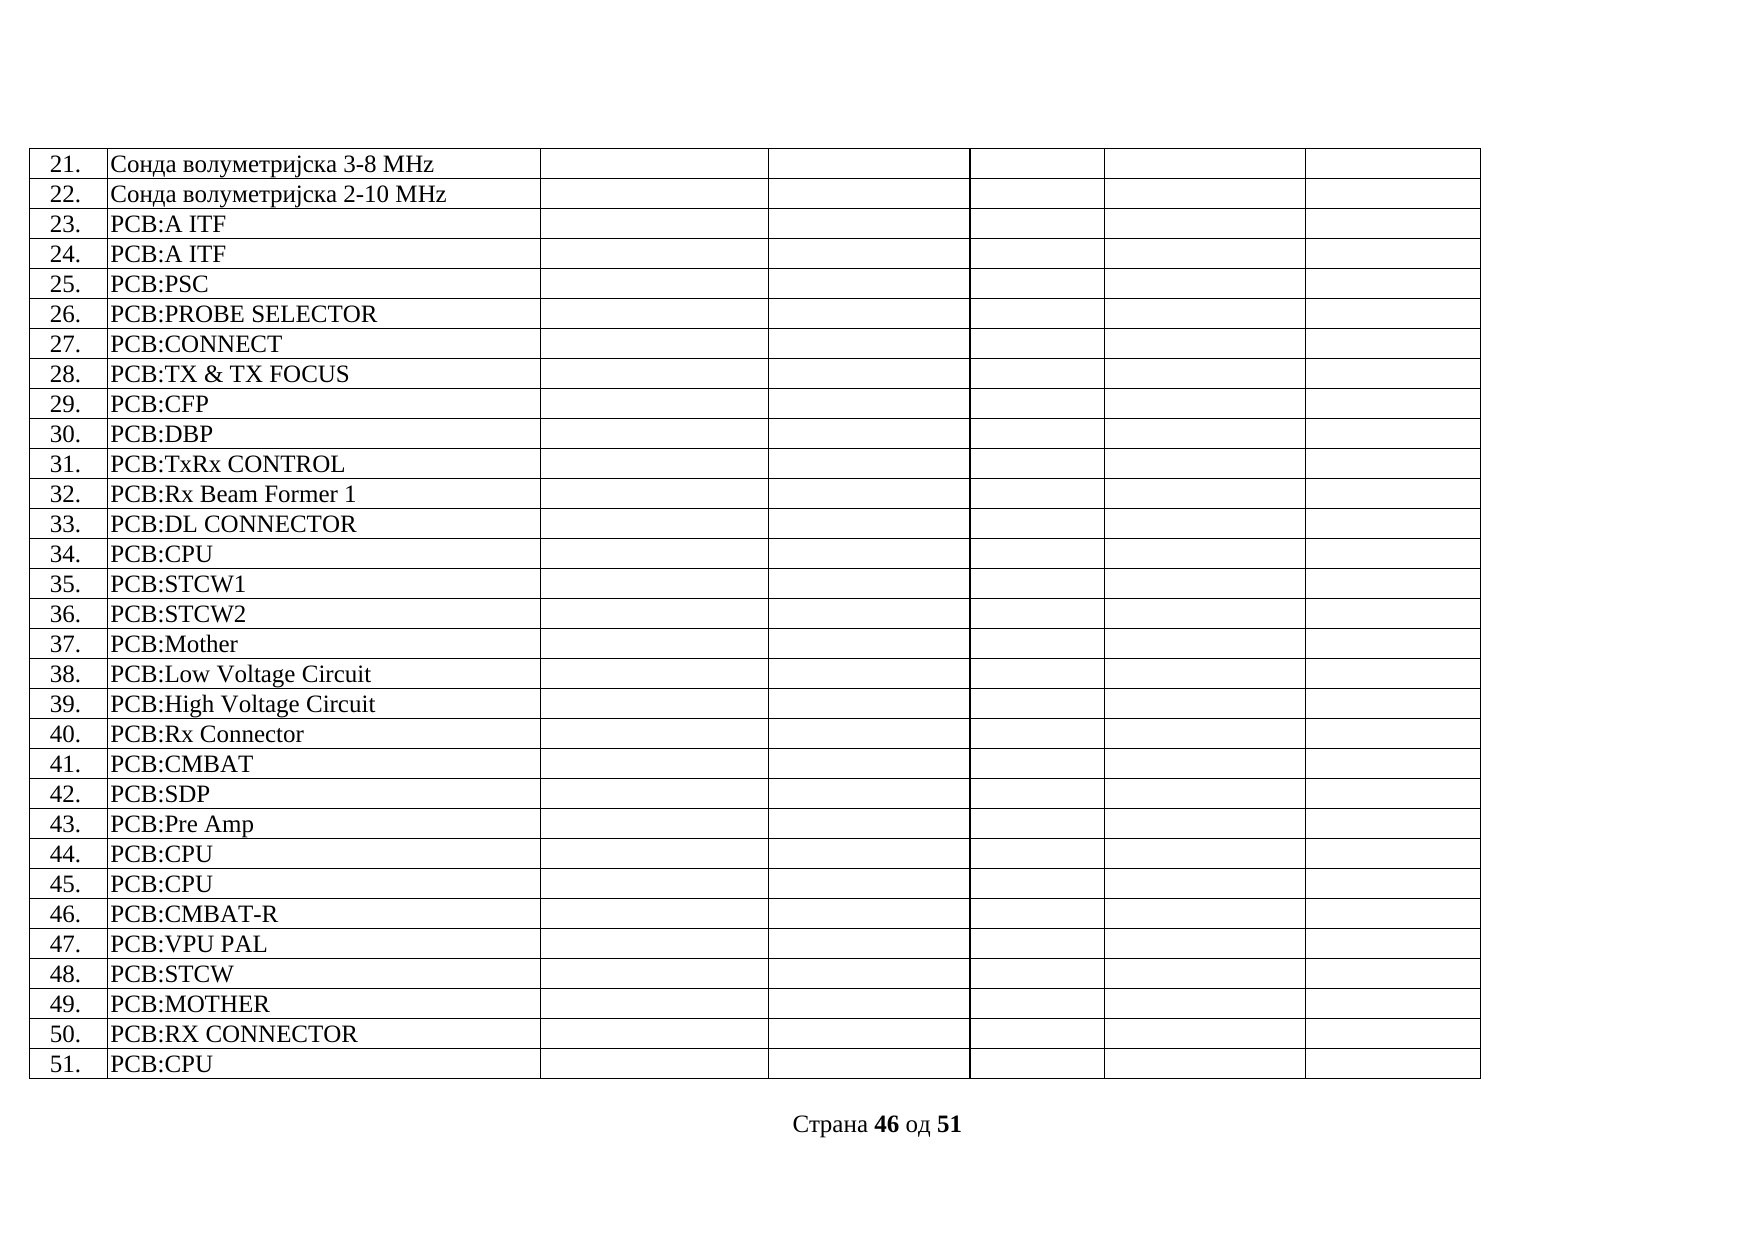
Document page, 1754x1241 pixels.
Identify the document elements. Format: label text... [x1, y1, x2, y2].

table_cell [30, 269, 107, 298]
table_cell [1306, 689, 1480, 718]
table_cell [541, 959, 768, 988]
table_cell [541, 569, 768, 598]
table_cell [1306, 239, 1480, 268]
table_cell [769, 779, 969, 808]
table_cell [1306, 359, 1480, 388]
table_cell [1105, 539, 1305, 568]
table_cell [769, 209, 969, 238]
table_cell [769, 299, 969, 328]
table_cell [30, 539, 107, 568]
table_cell [541, 1049, 768, 1078]
table_cell [30, 629, 107, 658]
table_cell [30, 779, 107, 808]
table_cell [30, 479, 107, 508]
table_cell [1105, 989, 1305, 1018]
table_cell [971, 959, 1104, 988]
table_cell [30, 1019, 107, 1048]
table_cell [769, 749, 969, 778]
table_cell PCB:DL CONNECTOR [108, 509, 540, 538]
table_cell PCB:Low Voltage Circuit [108, 659, 540, 688]
table_cell [1306, 449, 1480, 478]
table_cell PCB:CPU [108, 1049, 540, 1078]
table_cell [1105, 479, 1305, 508]
table_cell [1105, 1049, 1305, 1078]
table_cell [1105, 389, 1305, 418]
table_cell PCB:TxRx CONTROL [108, 449, 540, 478]
table_cell [1105, 239, 1305, 268]
table_cell PCB:STCW2 [108, 599, 540, 628]
table_cell [30, 329, 107, 358]
table_cell [971, 899, 1104, 928]
table_cell [30, 929, 107, 958]
table_cell [30, 989, 107, 1018]
table_cell [1306, 659, 1480, 688]
table_cell [30, 299, 107, 328]
table_cell [30, 599, 107, 628]
table_cell PCB:STCW [108, 959, 540, 988]
table_cell [30, 149, 107, 178]
table_cell [1105, 329, 1305, 358]
table_cell [971, 599, 1104, 628]
table_cell [769, 629, 969, 658]
table_cell [1306, 749, 1480, 778]
table_cell [769, 689, 969, 718]
table_cell [30, 869, 107, 898]
table_cell [541, 359, 768, 388]
table_cell [769, 899, 969, 928]
table_cell [541, 809, 768, 838]
table_cell [1306, 389, 1480, 418]
table_cell PCB:Rx Connector [108, 719, 540, 748]
table_cell [971, 1019, 1104, 1048]
table_cell [971, 749, 1104, 778]
table_cell [769, 389, 969, 418]
table_cell [1306, 779, 1480, 808]
table_cell PCB:CMBAT [108, 749, 540, 778]
table_cell PCB:RX CONNECTOR [108, 1019, 540, 1048]
table_cell [1306, 539, 1480, 568]
table_cell [971, 719, 1104, 748]
table_cell [541, 779, 768, 808]
table_cell [541, 269, 768, 298]
table_cell PCB:CFP [108, 389, 540, 418]
table_cell [30, 899, 107, 928]
table_cell [769, 659, 969, 688]
table_cell [30, 419, 107, 448]
table_cell [971, 179, 1104, 208]
table_cell [541, 899, 768, 928]
table_cell [541, 509, 768, 538]
table_cell PCB:Mother [108, 629, 540, 658]
table_cell [1105, 869, 1305, 898]
table_cell [541, 479, 768, 508]
table_cell [541, 449, 768, 478]
table_cell [30, 809, 107, 838]
table_cell [541, 599, 768, 628]
table_cell [1105, 749, 1305, 778]
table_cell [1306, 839, 1480, 868]
table_cell [769, 959, 969, 988]
table_cell [541, 629, 768, 658]
table_cell [30, 839, 107, 868]
table_cell [971, 329, 1104, 358]
table_cell [30, 569, 107, 598]
table_cell [541, 539, 768, 568]
table_cell [541, 209, 768, 238]
table_cell [541, 179, 768, 208]
table_cell [1306, 179, 1480, 208]
table_cell [1105, 419, 1305, 448]
table_cell [541, 149, 768, 178]
table_cell PCB:CONNECT [108, 329, 540, 358]
table_cell PCB:TX & TX FOCUS [108, 359, 540, 388]
table_cell [1306, 509, 1480, 538]
table_cell [541, 749, 768, 778]
table_cell [769, 809, 969, 838]
table_cell [1105, 149, 1305, 178]
table_cell [541, 389, 768, 418]
table_cell [769, 149, 969, 178]
table_cell [1306, 569, 1480, 598]
table_cell [769, 539, 969, 568]
table_cell [769, 989, 969, 1018]
table_cell [1105, 719, 1305, 748]
table_cell Сонда волуметријска 2-10 MHz [108, 179, 540, 208]
table_cell [971, 869, 1104, 898]
table_cell Сонда волуметријска 3-8 MHz [108, 149, 540, 178]
table_cell [1105, 899, 1305, 928]
table_cell [769, 509, 969, 538]
table_cell [30, 659, 107, 688]
table_cell [971, 629, 1104, 658]
table_cell [1306, 1049, 1480, 1078]
table_cell [1105, 959, 1305, 988]
table_cell PCB:CPU [108, 839, 540, 868]
table_cell [1105, 689, 1305, 718]
table_cell [1105, 1019, 1305, 1048]
table_cell [1105, 209, 1305, 238]
table_cell [30, 359, 107, 388]
table_cell [971, 929, 1104, 958]
table_cell [971, 839, 1104, 868]
table_cell [971, 989, 1104, 1018]
table_cell PCB:CMBAT-R [108, 899, 540, 928]
table_cell PCB:Pre Amp [108, 809, 540, 838]
table_cell [971, 239, 1104, 268]
table_cell [1306, 1019, 1480, 1048]
table_cell [971, 419, 1104, 448]
table_cell [1306, 719, 1480, 748]
table_cell [1306, 869, 1480, 898]
table_cell [1105, 929, 1305, 958]
table_cell [971, 809, 1104, 838]
table_cell [30, 179, 107, 208]
table_cell [541, 1019, 768, 1048]
table_cell [541, 929, 768, 958]
table_cell [541, 989, 768, 1018]
table_cell PCB:CPU [108, 539, 540, 568]
table_cell [30, 1049, 107, 1078]
table_cell PCB:PSC [108, 269, 540, 298]
table_cell [1306, 899, 1480, 928]
table_cell [769, 599, 969, 628]
table_cell [541, 719, 768, 748]
table_cell [1105, 449, 1305, 478]
table_cell [1306, 269, 1480, 298]
table_cell PCB:PROBE SELECTOR [108, 299, 540, 328]
table_cell [769, 869, 969, 898]
table_cell [30, 209, 107, 238]
table_cell [1306, 149, 1480, 178]
table_cell [1105, 179, 1305, 208]
table_cell [1105, 269, 1305, 298]
table_cell PCB:Rx Beam Former 1 [108, 479, 540, 508]
table_cell [1306, 929, 1480, 958]
table_cell [1306, 989, 1480, 1018]
table_cell [769, 479, 969, 508]
table_cell [1105, 509, 1305, 538]
table_cell [971, 659, 1104, 688]
table_cell [30, 449, 107, 478]
table_cell [769, 419, 969, 448]
table_cell [1306, 209, 1480, 238]
table_cell [1105, 569, 1305, 598]
table_cell [1306, 629, 1480, 658]
table_cell [971, 479, 1104, 508]
table_cell [1306, 329, 1480, 358]
table_cell [971, 149, 1104, 178]
table_cell PCB:A ITF [108, 239, 540, 268]
table_cell [971, 449, 1104, 478]
table_cell [971, 539, 1104, 568]
table_cell [971, 209, 1104, 238]
table_cell PCB:STCW1 [108, 569, 540, 598]
table_cell [769, 359, 969, 388]
table_cell [30, 239, 107, 268]
table_cell [30, 689, 107, 718]
table_cell [769, 719, 969, 748]
table_cell [30, 749, 107, 778]
table_cell PCB:VPU PAL [108, 929, 540, 958]
table_cell [1105, 809, 1305, 838]
table_cell [971, 509, 1104, 538]
table_cell [541, 839, 768, 868]
table_cell PCB:MOTHER [108, 989, 540, 1018]
table_cell [1306, 419, 1480, 448]
table_cell [30, 389, 107, 418]
table_cell [1306, 599, 1480, 628]
table_cell [1105, 659, 1305, 688]
table_cell [971, 389, 1104, 418]
table_cell [769, 1049, 969, 1078]
table_cell [541, 659, 768, 688]
table_cell [1105, 839, 1305, 868]
table_cell PCB:A ITF [108, 209, 540, 238]
table_cell [541, 689, 768, 718]
table_cell [1105, 779, 1305, 808]
table_cell PCB:DBP [108, 419, 540, 448]
table_cell [541, 239, 768, 268]
table_cell [1306, 479, 1480, 508]
table_cell PCB:SDP [108, 779, 540, 808]
table_cell PCB:CPU [108, 869, 540, 898]
table_cell [30, 719, 107, 748]
table_cell [971, 689, 1104, 718]
table_cell [1306, 809, 1480, 838]
table_cell [971, 1049, 1104, 1078]
table_cell [971, 359, 1104, 388]
table_cell [971, 269, 1104, 298]
table_cell [1306, 959, 1480, 988]
table_cell [541, 419, 768, 448]
table_cell [769, 239, 969, 268]
table_cell [769, 269, 969, 298]
table_cell [30, 509, 107, 538]
table_cell [769, 1019, 969, 1048]
table_cell [971, 779, 1104, 808]
table_cell [1306, 299, 1480, 328]
table_cell [769, 449, 969, 478]
table_cell [1105, 599, 1305, 628]
table_cell [769, 179, 969, 208]
table_cell [769, 569, 969, 598]
table_cell PCB:High Voltage Circuit [108, 689, 540, 718]
table_cell [1105, 359, 1305, 388]
table_cell [1105, 629, 1305, 658]
table_cell [971, 299, 1104, 328]
table_cell [769, 839, 969, 868]
table_cell [30, 959, 107, 988]
table_cell [541, 299, 768, 328]
table_cell [769, 929, 969, 958]
table_cell [541, 329, 768, 358]
table_cell [769, 329, 969, 358]
table_cell [541, 869, 768, 898]
table_cell [1105, 299, 1305, 328]
table_cell [971, 569, 1104, 598]
